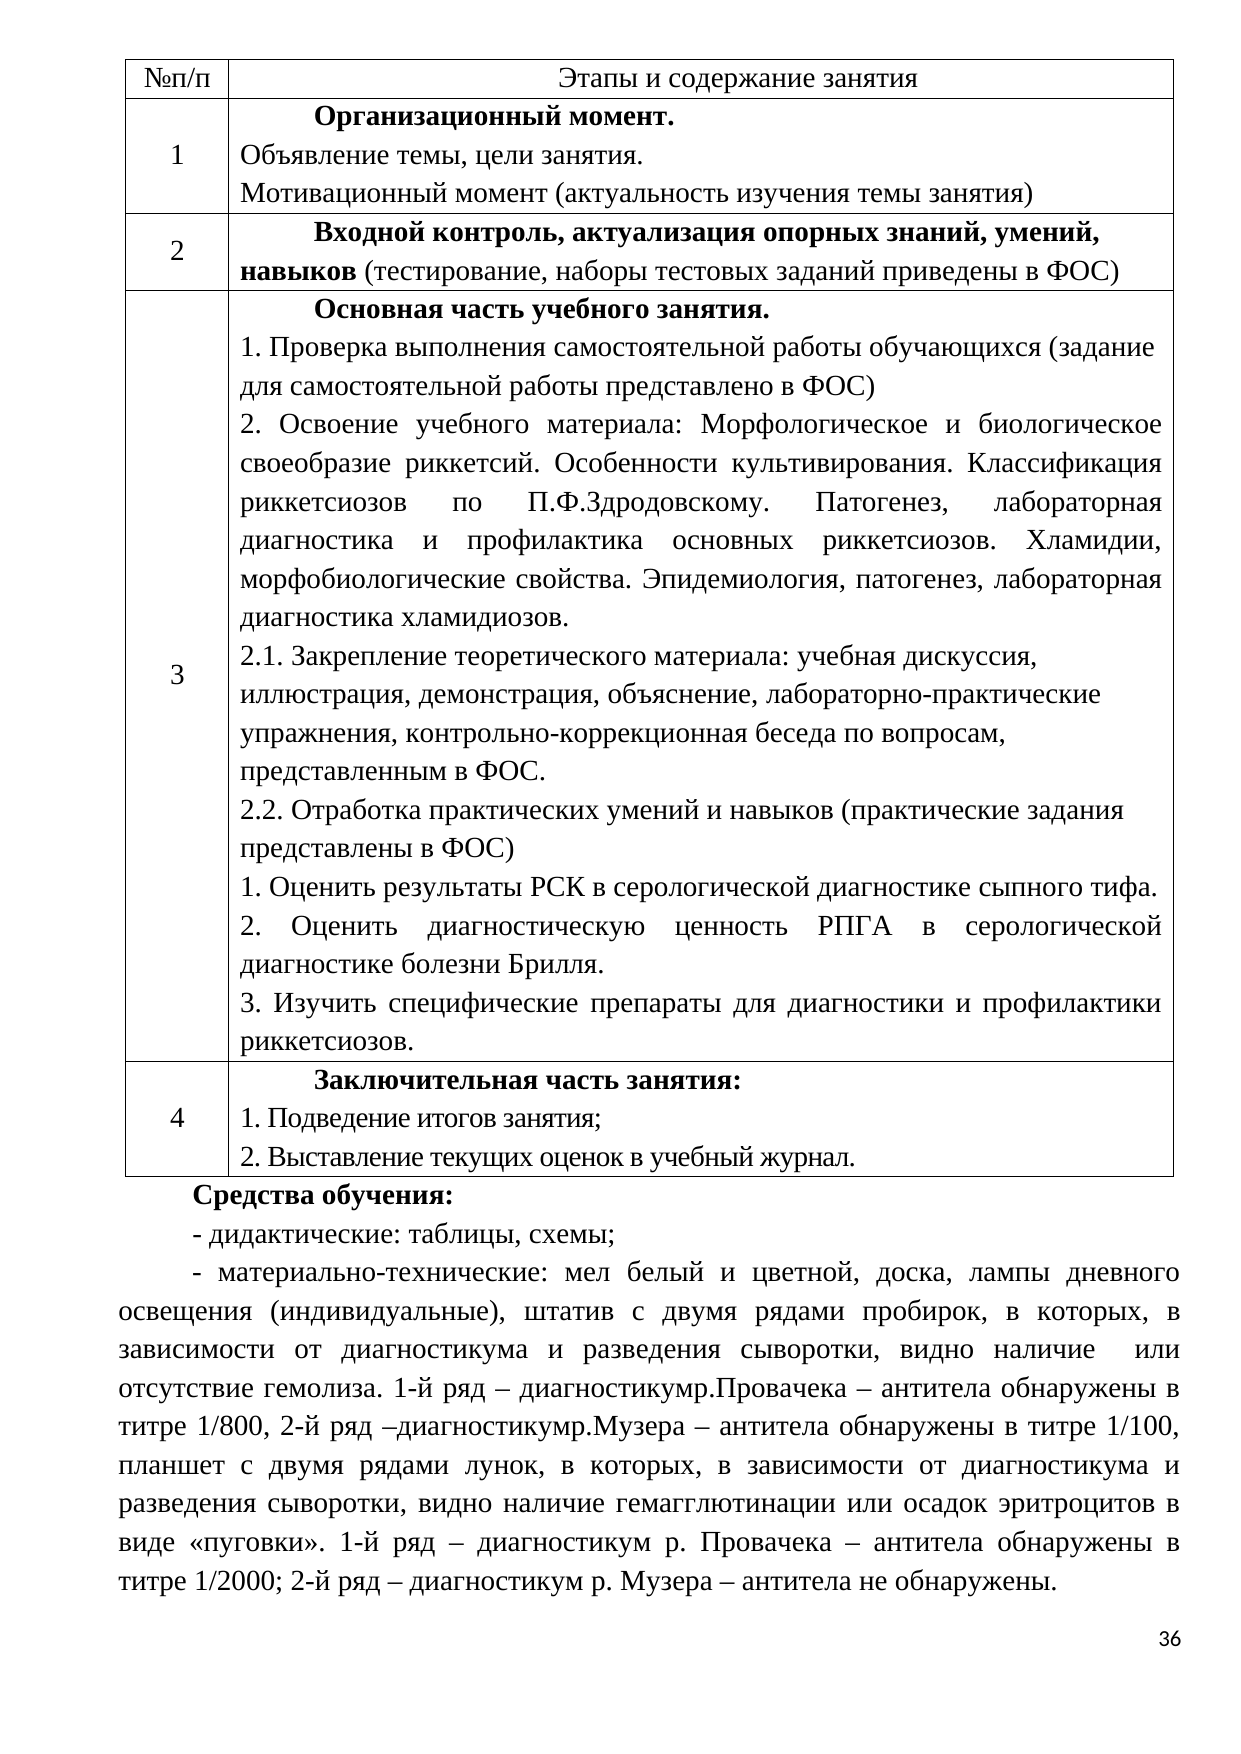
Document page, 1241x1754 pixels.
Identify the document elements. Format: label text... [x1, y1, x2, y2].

table_header №п/п [126, 60, 228, 97]
table_cell 1 [126, 99, 228, 213]
text - материально-технические: мел белый и цветной, доска, лампы дневного освещения (индивидуальные), штатив с двумя рядами пробирок, в которых, в зависимости от диагностикума и разведения сыворотки, видно наличие или отсутствие гемолиза. 1-й ряд – диагностикумр.Провачека – антитела обнаружены в титре 1/800, 2-й ряд –диагностикумр.Музера – антитела обнаружены в титре 1/100, планшет с двумя рядами лунок, в которых, в зависимости от диагностикума и разведения сыворотки, видно наличие гемагглютинации или осадок эритроцитов в виде «пуговки». 1-й ряд – диагностикум р. Провачека – антитела обнаружены в титре 1/2000; 2-й ряд – диагностикум р. Музера – антитела не обнаружены. [118, 1254, 1181, 1596]
table_cell Входной контроль, актуализация опорных знаний, умений, навыков (тестирование, наборы тестовых заданий приведены в ФОС) [229, 214, 1173, 290]
table_cell 4 [126, 1062, 228, 1176]
table_cell Основная часть учебного занятия. 1. Проверка выполнения самостоятельной работы обучающихся (задание для самостоятельной работы представлено в ФОС) 2. Освоение учебного материала: Морфологическое и биологическое своеобразие риккетсий. Особенности культивирования. Классификация риккетсиозов по П.Ф.Здродовскому. Патогенез, лабораторная диагностика и профилактика основных риккетсиозов. Хламидии, морфобиологические свойства. Эпидемиология, патогенез, лабораторная диагностика хламидиозов. 2.1. Закрепление теоретического материала: учебная дискуссия, иллюстрация, демонстрация, объяснение, лабораторно-практические упражнения, контрольно-коррекционная беседа по вопросам, представленным в ФОС. 2.2. Отработка практических умений и навыков (практические задания представлены в ФОС) 1. Оценить результаты РСК в серологической диагностике сыпного тифа. 2. Оценить диагностическую ценность РПГА в серологической диагностике болезни Брилля. 3. Изучить специфические препараты для диагностики и профилактики риккетсиозов. [229, 291, 1173, 1061]
table_cell Заключительная часть занятия: 1. Подведение итогов занятия; 2. Выставление текущих оценок в учебный журнал. [229, 1062, 1173, 1176]
text Средства обучения: [118, 1177, 1181, 1211]
table_header Этапы и содержание занятия [229, 60, 1173, 97]
table_cell 2 [126, 214, 228, 290]
table_cell Организационный момент. Объявление темы, цели занятия. Мотивационный момент (актуальность изучения темы занятия) [229, 99, 1173, 213]
text - дидактические: таблицы, схемы; [118, 1216, 1181, 1249]
table_cell 3 [126, 291, 228, 1061]
